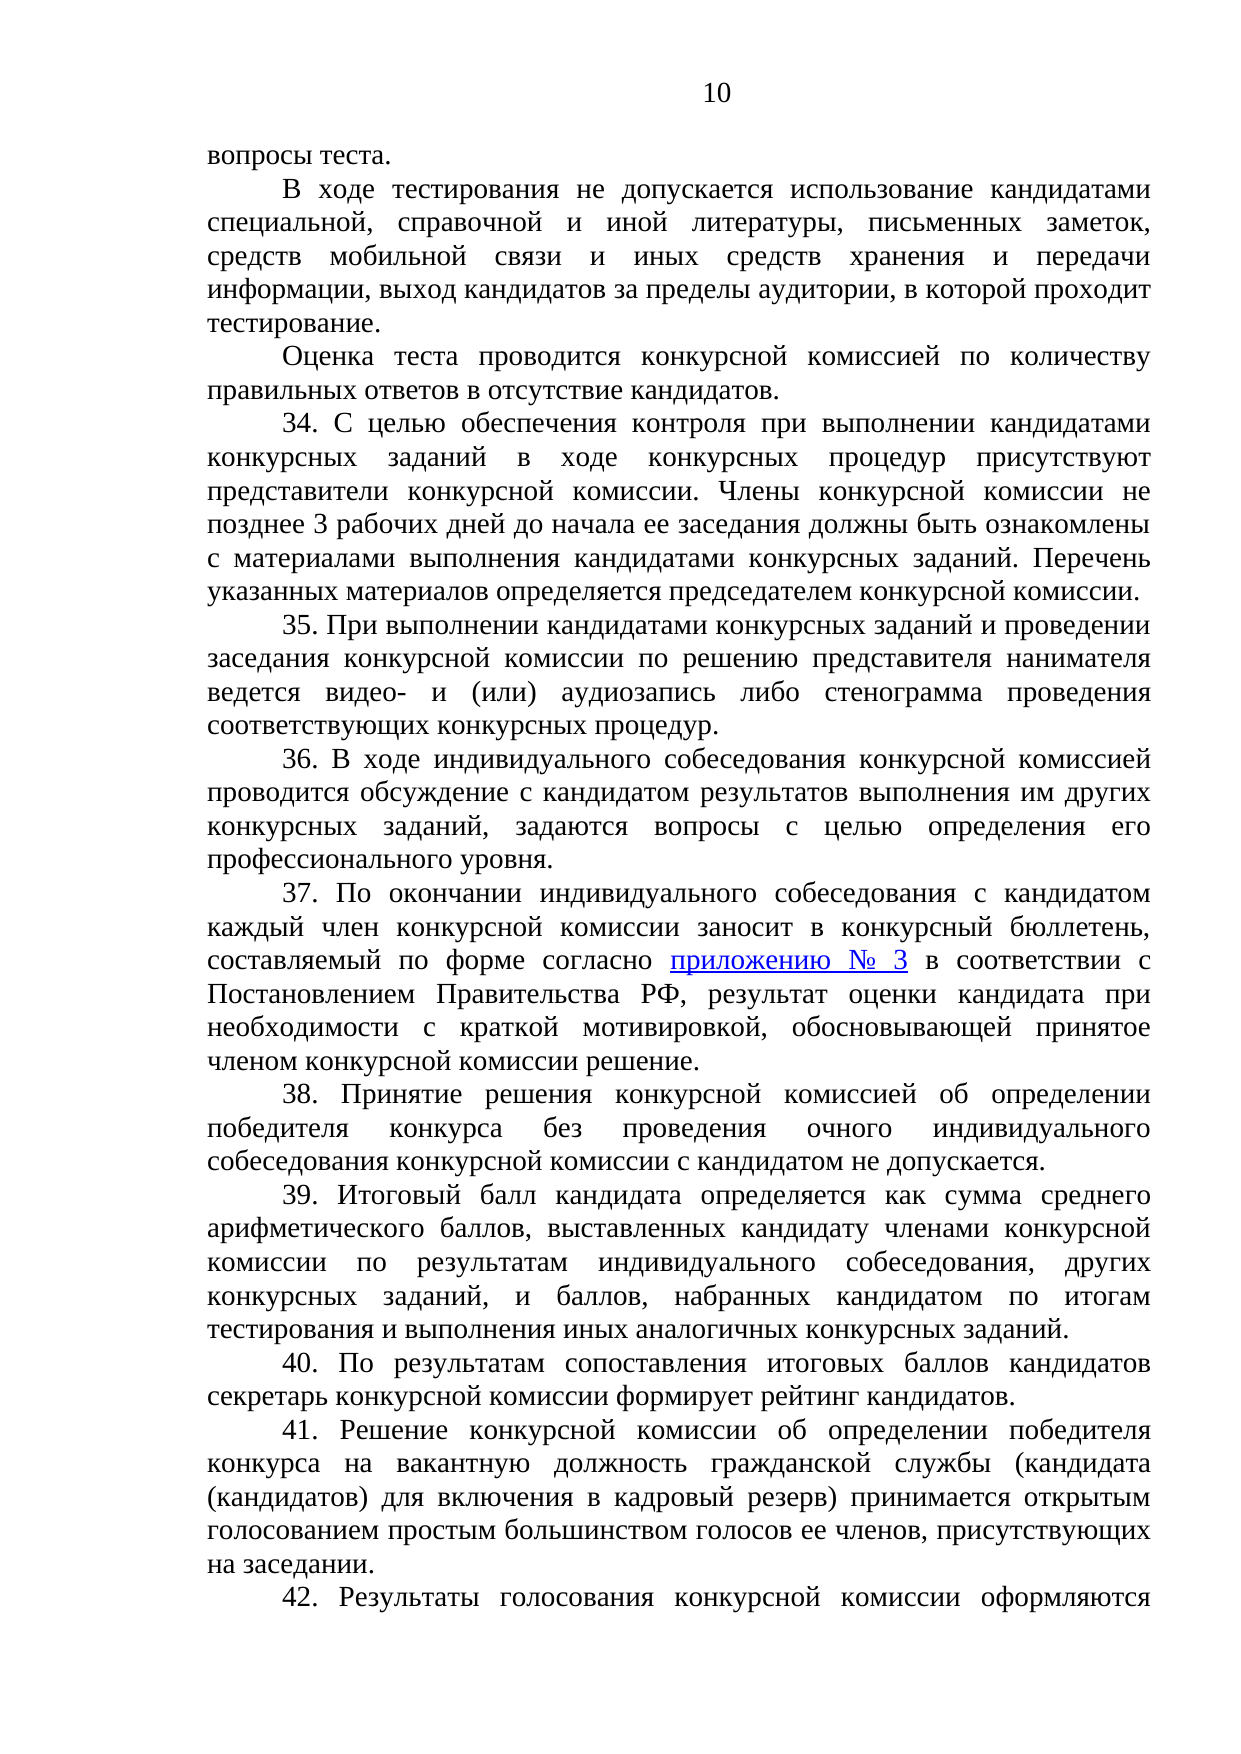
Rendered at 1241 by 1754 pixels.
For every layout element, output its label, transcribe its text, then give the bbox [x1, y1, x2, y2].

text Оценка теста проводится конкурсной комиссией по количеству правильных ответов в отсутствие кандидатов. [207, 338, 1152, 406]
text В ходе тестирования не допускается использование кандидатами специальной, справочной и иной литературы, письменных заметок, средств мобильной связи и иных средств хранения и передачи информации, выход кандидатов за пределы аудитории, в которой проходит тестирование. [207, 171, 1152, 338]
text 34. С целью обеспечения контроля при выполнении кандидатами конкурсных заданий в ходе конкурсных процедур присутствуют представители конкурсной комиссии. Члены конкурсной комиссии не позднее 3 рабочих дней до начала ее заседания должны быть ознакомлены с материалами выполнения кандидатами конкурсных заданий. Перечень указанных материалов определяется председателем конкурсной комиссии. [207, 406, 1152, 607]
text 36. В ходе индивидуального собеседования конкурсной комиссией проводится обсуждение с кандидатом результатов выполнения им других конкурсных заданий, задаются вопросы с целью определения его профессионального уровня. [207, 741, 1152, 875]
text 38. Принятие решения конкурсной комиссией об определении победителя конкурса без проведения очного индивидуального собеседования конкурсной комиссии с кандидатом не допускается. [207, 1076, 1152, 1177]
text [207, 1579, 1152, 1613]
text 35. При выполнении кандидатами конкурсных заданий и проведении заседания конкурсной комиссии по решению представителя нанимателя ведется видео- и (или) аудиозапись либо стенограмма проведения соответствующих конкурсных процедур. [207, 607, 1152, 741]
text 40. По результатам сопоставления итоговых баллов кандидатов секретарь конкурсной комиссии формирует рейтинг кандидатов. [207, 1345, 1152, 1412]
text 41. Решение конкурсной комиссии об определении победителя конкурса на вакантную должность гражданской службы (кандидата (кандидатов) для включения в кадровый резерв) принимается открытым голосованием простым большинством голосов ее членов, присутствующих на заседании. [207, 1412, 1152, 1579]
text 39. Итоговый балл кандидата определяется как сумма среднего арифметического баллов, выставленных кандидату членами конкурсной комиссии по результатам индивидуального собеседования, других конкурсных заданий, и баллов, набранных кандидатом по итогам тестирования и выполнения иных аналогичных конкурсных заданий. [207, 1177, 1152, 1345]
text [207, 137, 1152, 171]
text 37. По окончании индивидуального собеседования с кандидатом каждый член конкурсной комиссии заносит в конкурсный бюллетень, составляемый по форме согласно приложению № 3 в соответствии с Постановлением Правительства РФ, результат оценки кандидата при необходимости с краткой мотивировкой, обосновывающей принятое членом конкурсной комиссии решение. [207, 875, 1152, 1076]
